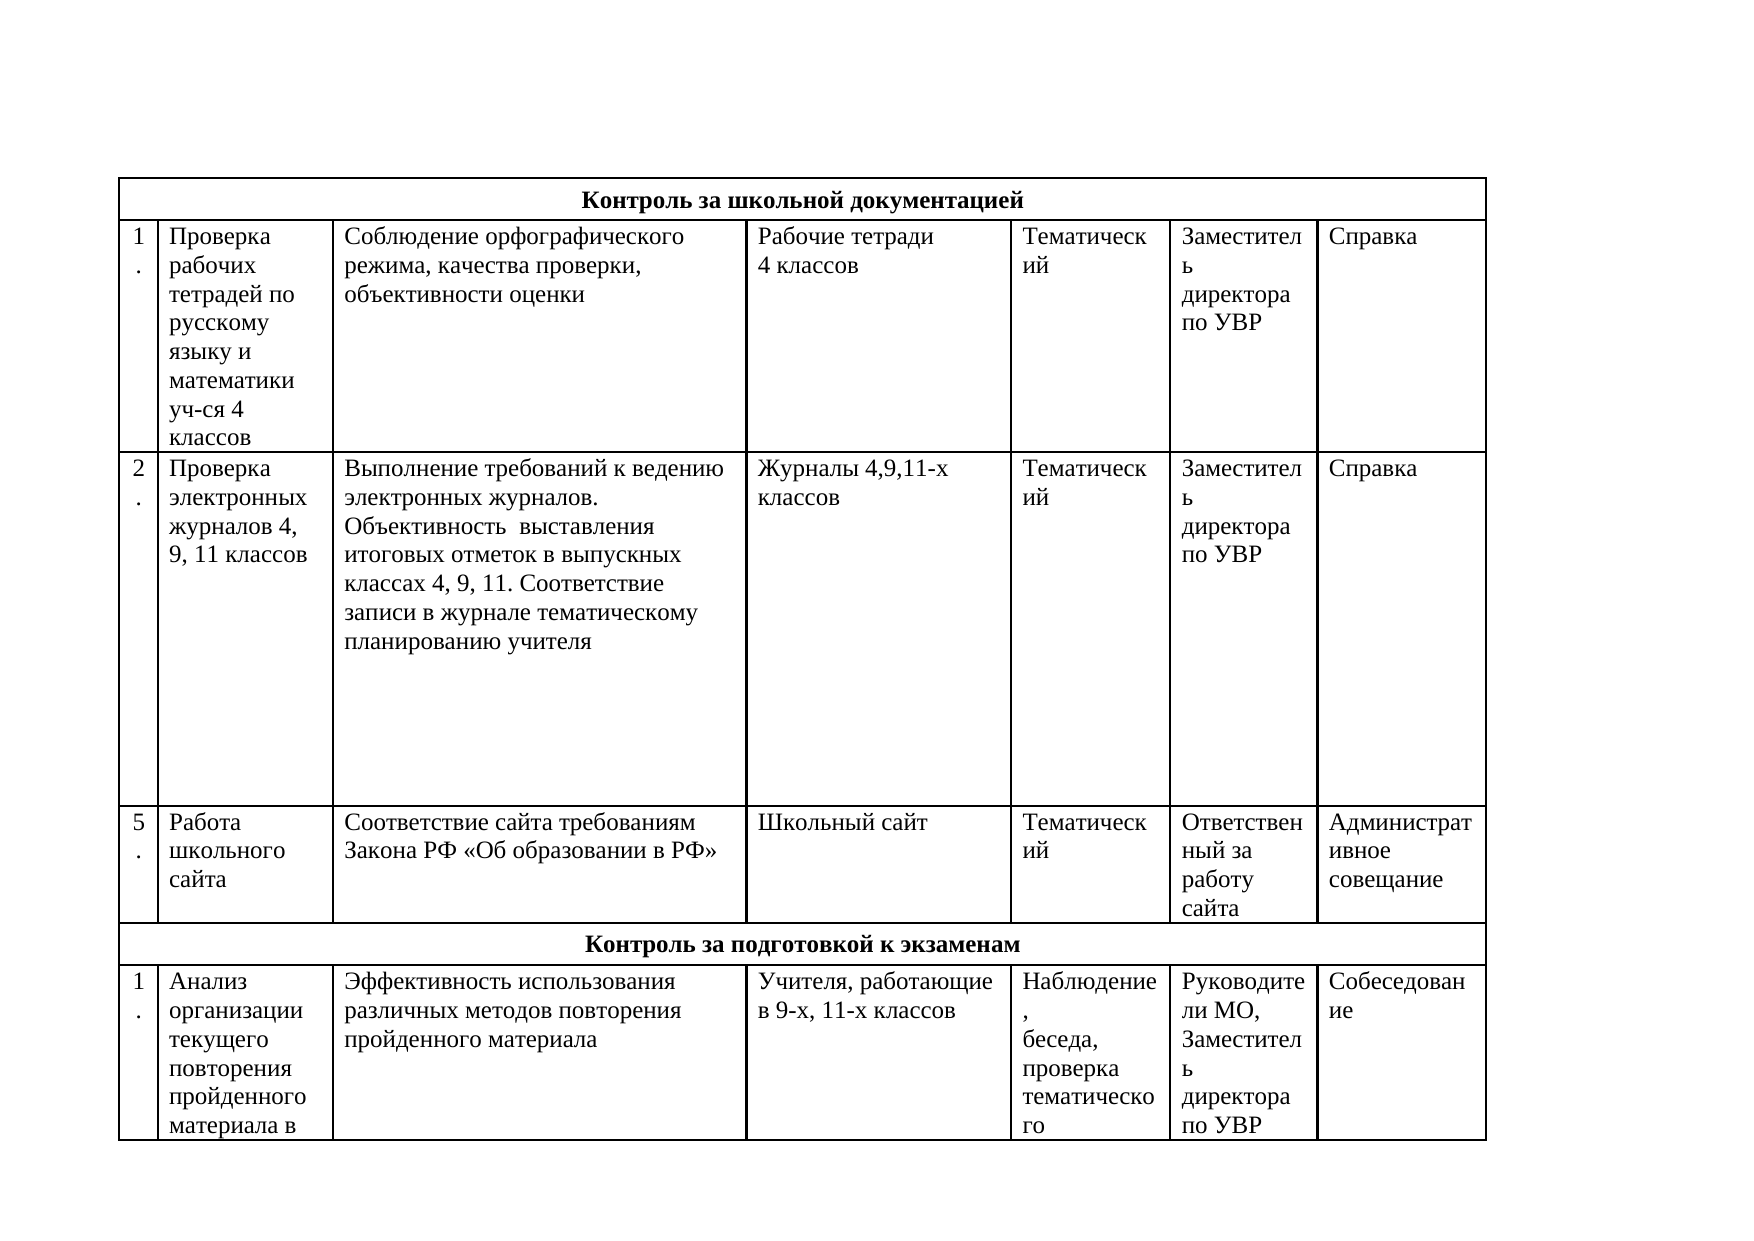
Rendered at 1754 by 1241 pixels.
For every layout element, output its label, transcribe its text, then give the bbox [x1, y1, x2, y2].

table_cell Работа школьного сайта [159, 807, 332, 922]
table_cell 2. [120, 453, 157, 804]
table_cell Тематический [1012, 453, 1169, 804]
table_cell Справка [1319, 221, 1485, 451]
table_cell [159, 966, 332, 1139]
table_cell Тематический [1012, 807, 1169, 922]
table_cell Соответствие сайта требованиям Закона РФ «Об образовании в РФ» [334, 807, 745, 922]
table_cell Проверка рабочих тетрадей по русскому языку и математики уч-ся 4 классов [159, 221, 332, 451]
table_cell Справка [1319, 453, 1485, 804]
table_cell Заместитель директора по УВР [1171, 453, 1316, 804]
table_cell Заместитель директора по УВР [1171, 221, 1316, 451]
table_cell Ответственный за работу сайта [1171, 807, 1316, 922]
table_cell Проверка электронных журналов 4, 9, 11 классов [159, 453, 332, 804]
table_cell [748, 966, 1010, 1139]
table_cell Выполнение требований к ведению электронных журналов. Объективность выставления итоговых отметок в выпускных классах 4, 9, 11. Соответствие записи в журнале тематическому планированию учителя [334, 453, 745, 804]
table_cell Тематический [1012, 221, 1169, 451]
table_cell 5. [120, 807, 157, 922]
table_cell Собеседование [1319, 966, 1485, 1139]
table_cell Рабочие тетради 4 классов [748, 221, 1010, 451]
table_cell Журналы 4,9,11-х классов [748, 453, 1010, 804]
table_cell Контроль за школьной документацией [120, 179, 1485, 219]
table_cell 1. [120, 966, 157, 1139]
table_cell 1. [120, 221, 157, 451]
table_cell Контроль за подготовкой к экзаменам [120, 924, 1485, 964]
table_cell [334, 966, 745, 1139]
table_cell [1012, 966, 1169, 1139]
table_cell Школьный сайт [748, 807, 1010, 922]
table_cell Соблюдение орфографического режима, качества проверки, объективности оценки [334, 221, 745, 451]
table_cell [1171, 966, 1316, 1139]
table_cell Административное совещание [1319, 807, 1485, 922]
